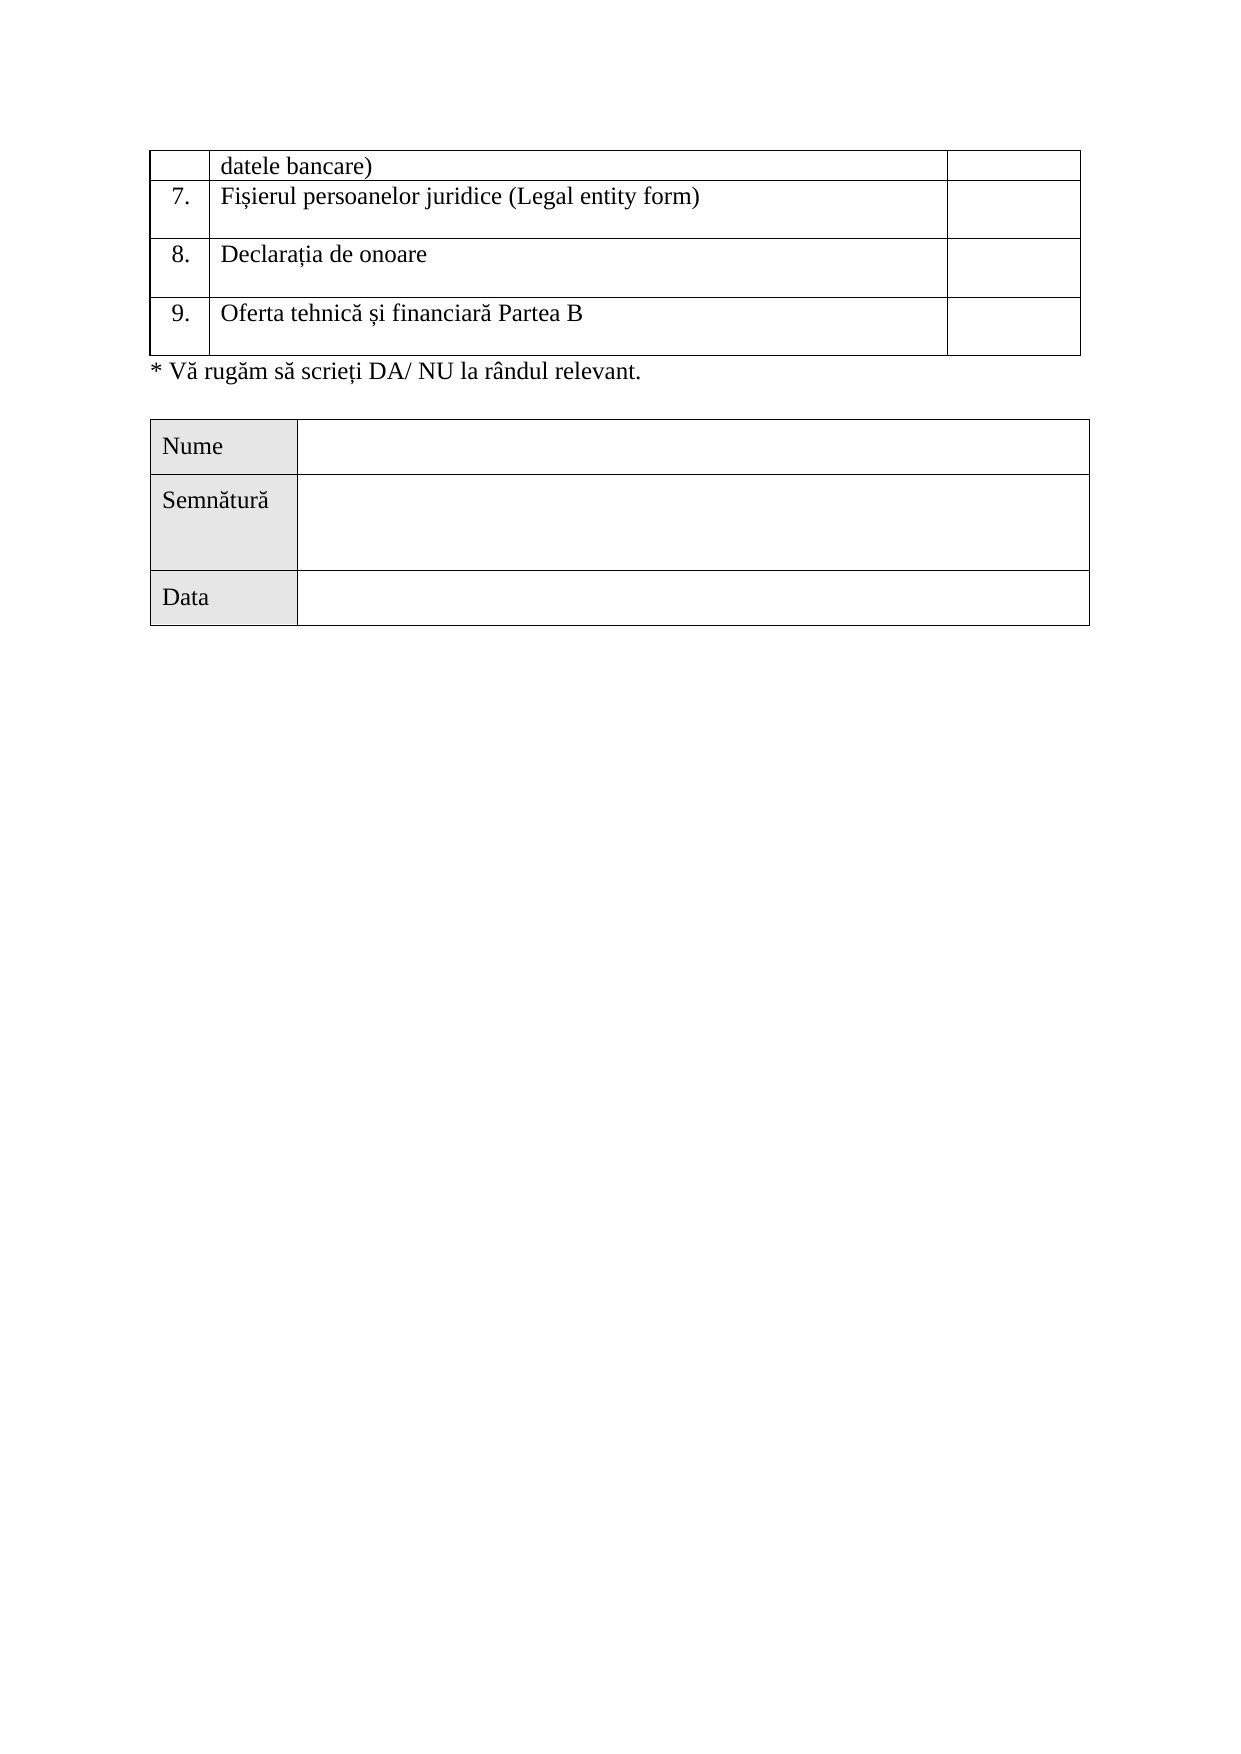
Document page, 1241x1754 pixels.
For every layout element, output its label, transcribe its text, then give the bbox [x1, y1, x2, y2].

table_cell Oferta tehnică și financiară Partea B [210, 298, 947, 355]
table_cell Data [151, 571, 297, 624]
table_header [298, 420, 1089, 474]
table_cell [948, 151, 1080, 180]
text * Vă rugăm să scrieți DA/ NU la rândul relevant. [150, 356, 1090, 385]
table_cell [151, 239, 209, 297]
table_cell Declarația de onoare [210, 239, 947, 297]
table_cell Semnătură [151, 475, 297, 570]
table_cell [210, 151, 947, 180]
table_cell [151, 181, 209, 238]
table_cell [298, 571, 1089, 624]
table_cell [948, 298, 1080, 355]
table_cell [151, 151, 209, 180]
table_cell [151, 298, 209, 355]
table_header Nume [151, 420, 297, 474]
table_cell Fișierul persoanelor juridice (Legal entity form) [210, 181, 947, 238]
table_cell [948, 239, 1080, 297]
table_cell [948, 181, 1080, 238]
table_cell [298, 475, 1089, 570]
